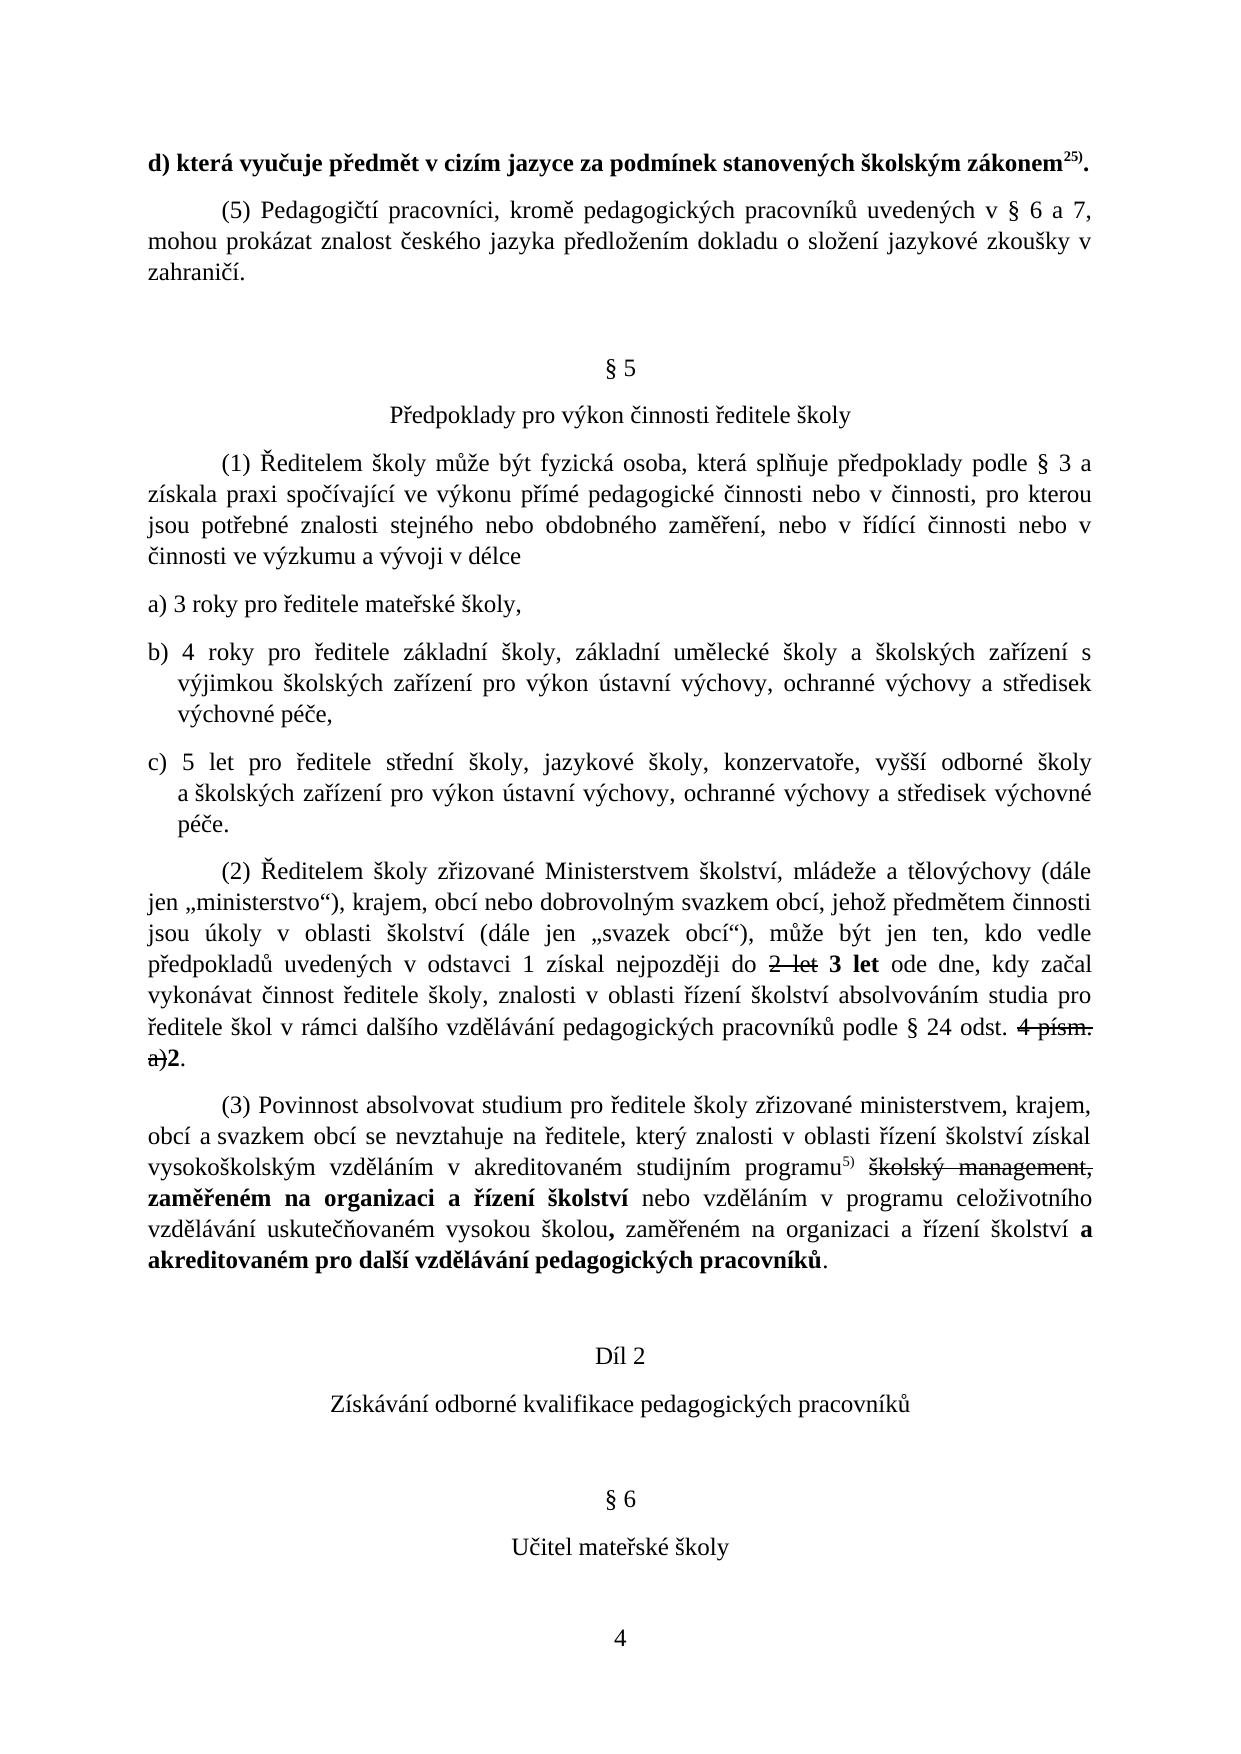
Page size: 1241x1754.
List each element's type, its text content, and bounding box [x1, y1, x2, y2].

text § 6 [148, 1484, 1093, 1513]
text b) 4 roky pro ředitele základní školy, základní umělecké školy a školských zařízení s výjimkou školských zařízení pro výkon ústavní výchovy, ochranné výchovy a středisek výchovné péče, [148, 637, 1093, 728]
text (2) Ředitelem školy zřizované Ministerstvem školství, mládeže a tělovýchovy (dále jen „ministerstvo“), krajem, obcí nebo dobrovolným svazkem obcí, jehož předmětem činnosti jsou úkoly v oblasti školství (dále jen „svazek obcí“), může být jen ten, kdo vedle předpokladů uvedených v odstavci 1 získal nejpozději do 2 let 3 let ode dne, kdy začal vykonávat činnost ředitele školy, znalosti v oblasti řízení školství absolvováním studia pro ředitele škol v rámci dalšího vzdělávání pedagogických pracovníků podle § 24 odst. 4 písm. a)2. [148, 856, 1093, 1071]
text Předpoklady pro výkon činnosti ředitele školy [148, 401, 1093, 429]
text d) která vyučuje předmět v cizím jazyce za podmínek stanovených školským zákonem25). [148, 148, 1093, 176]
text (5) Pedagogičtí pracovníci, kromě pedagogických pracovníků uvedených v § 6 a 7, mohou prokázat znalost českého jazyka předložením dokladu o složení jazykové zkoušky v zahraničí. [148, 195, 1093, 286]
text Získávání odborné kvalifikace pedagogických pracovníků [148, 1389, 1093, 1417]
text Díl 2 [148, 1341, 1093, 1370]
text Učitel mateřské školy [148, 1532, 1093, 1561]
text § 5 [148, 353, 1093, 382]
text (1) Ředitelem školy může být fyzická osoba, která splňuje předpoklady podle § 3 a získala praxi spočívající ve výkonu přímé pedagogické činnosti nebo v činnosti, pro kterou jsou potřebné znalosti stejného nebo obdobného zaměření, nebo v řídící činnosti nebo v činnosti ve výzkumu a vývoji v délce [148, 448, 1093, 570]
text a) 3 roky pro ředitele mateřské školy, [148, 589, 1093, 618]
text (3) Povinnost absolvovat studium pro ředitele školy zřizované ministerstvem, krajem, obcí a svazkem obcí se nevztahuje na ředitele, který znalosti v oblasti řízení školství získal vysokoškolským vzděláním v akreditovaném studijním programu5) školský management, zaměřeném na organizaci a řízení školství nebo vzděláním v programu celoživotního vzdělávání uskutečňovaném vysokou školou, zaměřeném na organizaci a řízení školství a akreditovaném pro další vzdělávání pedagogických pracovníků. [148, 1090, 1093, 1274]
text c) 5 let pro ředitele střední školy, jazykové školy, konzervatoře, vyšší odborné školy a školských zařízení pro výkon ústavní výchovy, ochranné výchovy a středisek výchovné péče. [148, 747, 1093, 837]
